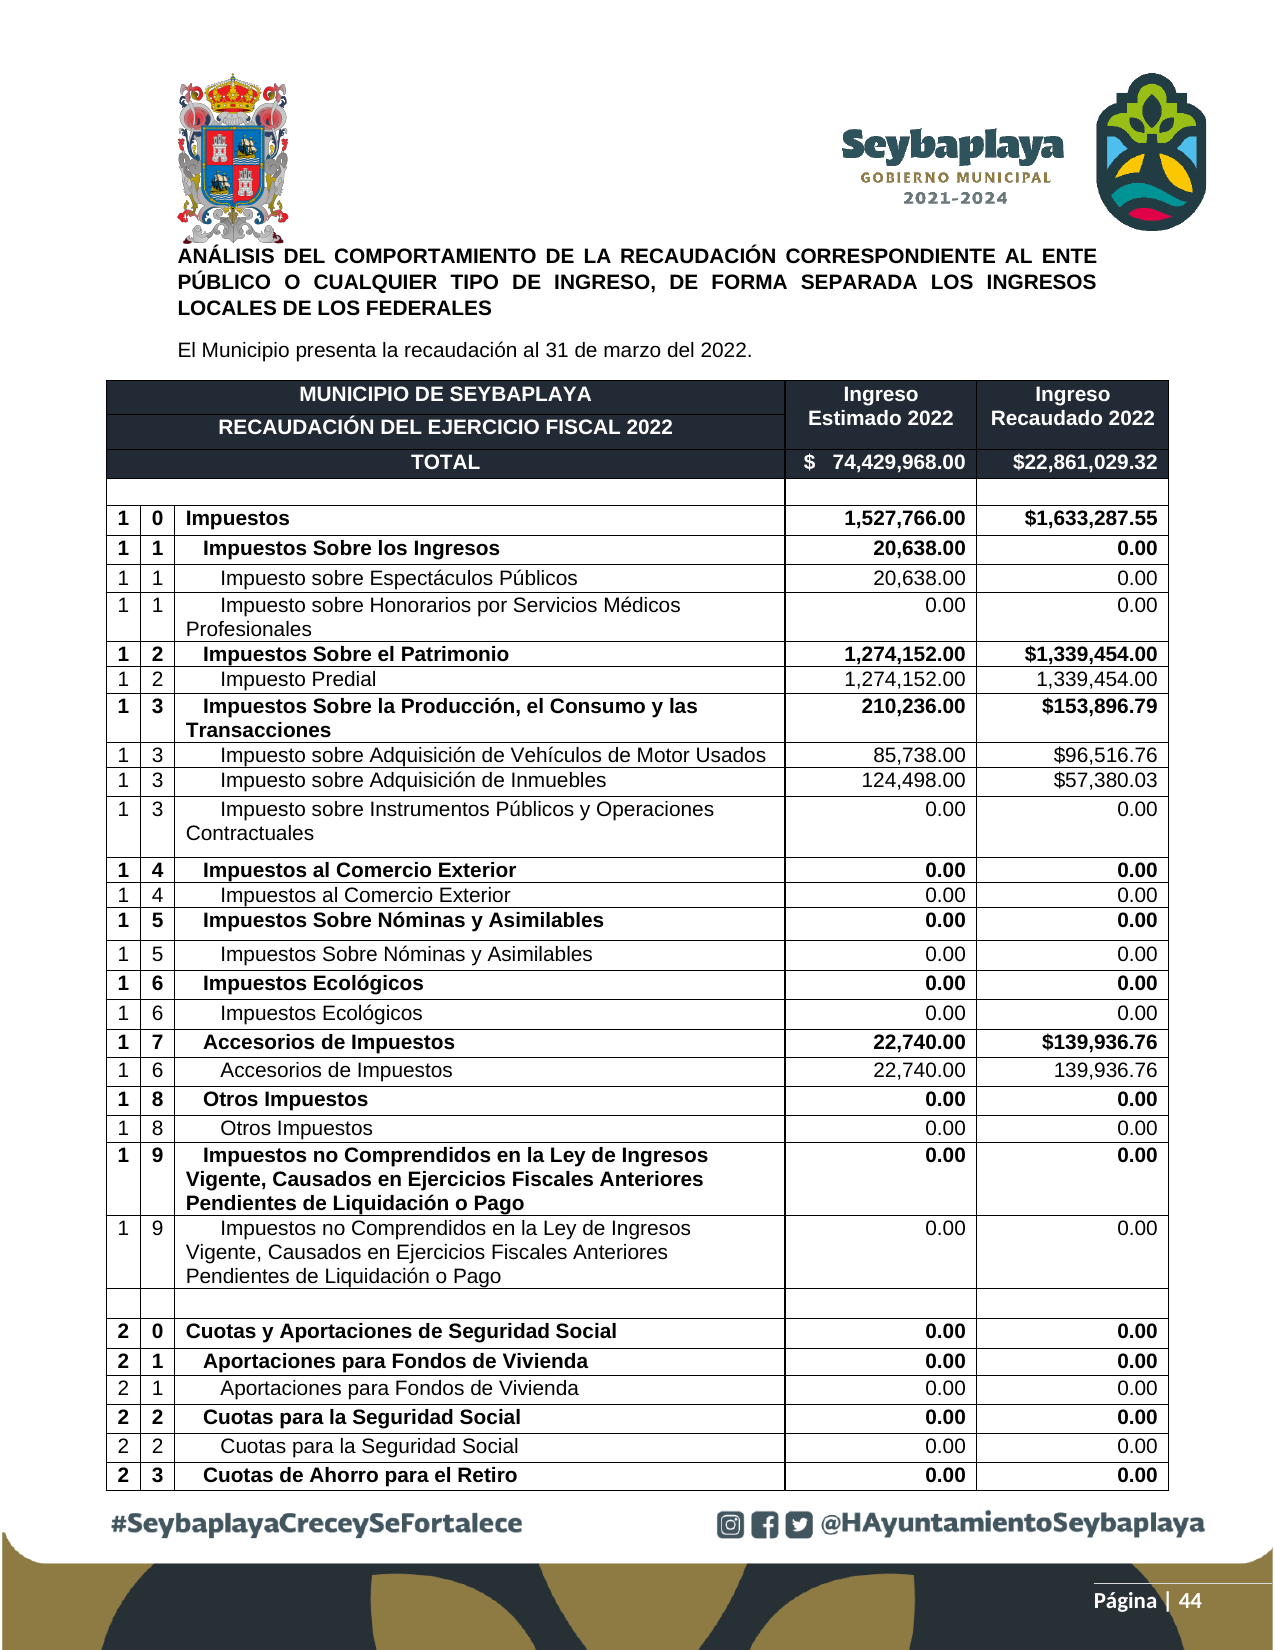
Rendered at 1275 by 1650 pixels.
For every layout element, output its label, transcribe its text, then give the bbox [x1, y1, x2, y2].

table_cell 0 [141, 1319, 174, 1348]
table_cell 1 [107, 1000, 140, 1029]
text ANÁLISIS DEL COMPORTAMIENTO DE LA RECAUDACIÓN CORRESPONDIENTE AL ENTE PÚBLICO O CUALQUIER TIPO DE INGRESO, DE FORMA SEPARADA LOS INGRESOS LOCALES DE LOS FEDERALES [177, 244, 1098, 319]
table_cell 6 [141, 1000, 174, 1029]
table_cell 1 [107, 1030, 140, 1057]
table_cell $153,896.79 [977, 694, 1168, 742]
table_cell [107, 1289, 140, 1318]
table_cell 22,740.00 [786, 1058, 976, 1086]
table_cell 1 [107, 667, 140, 693]
table_cell Impuesto sobre Instrumentos Públicos y Operaciones Contractuales [175, 797, 784, 857]
table_cell 1 [141, 565, 174, 592]
table_cell 1 [141, 593, 174, 641]
table_cell 5 [141, 941, 174, 970]
picture [842, 73, 1207, 231]
table_cell 1 [107, 743, 140, 767]
table_cell Cuotas para la Seguridad Social [175, 1405, 784, 1433]
table_cell 1 [107, 768, 140, 796]
table_header Ingreso Estimado 2022 [786, 381, 976, 449]
table_cell 2 [107, 1463, 140, 1490]
table_cell [175, 1289, 784, 1318]
table_cell 1 [141, 1349, 174, 1375]
table_cell [107, 479, 784, 505]
table_cell [786, 479, 976, 505]
table_cell 0.00 [786, 971, 976, 999]
table_cell Impuestos Sobre la Producción, el Consumo y las Transacciones [175, 694, 784, 742]
table_cell 9 [141, 1143, 174, 1215]
table_cell 1 [107, 593, 140, 641]
picture [2, 1480, 1273, 1650]
table_cell 0.00 [977, 1116, 1168, 1142]
table_cell 1 [107, 1058, 140, 1086]
table_cell Otros Impuestos [175, 1087, 784, 1115]
table_cell $139,936.76 [977, 1030, 1168, 1057]
table_cell 1,527,766.00 [786, 506, 976, 534]
table_cell 0.00 [977, 971, 1168, 999]
table_cell 0.00 [977, 1087, 1168, 1115]
table_cell 1 [107, 642, 140, 666]
table_cell $96,516.76 [977, 743, 1168, 767]
picture [177, 73, 289, 244]
table_cell 0.00 [977, 1143, 1168, 1215]
table_cell Cuotas de Ahorro para el Retiro [175, 1463, 784, 1490]
table_cell 1 [107, 883, 140, 907]
table_cell 1 [107, 858, 140, 882]
table_cell 1 [107, 941, 140, 970]
table_cell $57,380.03 [977, 768, 1168, 796]
table_cell 1 [107, 536, 140, 564]
table_cell 85,738.00 [786, 743, 976, 767]
table_cell Impuestos Ecológicos [175, 1000, 784, 1029]
table_cell 139,936.76 [977, 1058, 1168, 1086]
table_cell 0 [141, 506, 174, 534]
table_cell 6 [141, 1058, 174, 1086]
table_cell 1 [107, 1116, 140, 1142]
table_cell 2 [107, 1349, 140, 1375]
table_cell 0.00 [977, 941, 1168, 970]
table_cell 3 [141, 743, 174, 767]
table_cell 0.00 [977, 1319, 1168, 1348]
table_cell 6 [141, 971, 174, 999]
table_cell 1 [107, 1087, 140, 1115]
table_cell Accesorios de Impuestos [175, 1058, 784, 1086]
table_cell 0.00 [786, 941, 976, 970]
table_cell 0.00 [786, 883, 976, 907]
table_cell Aportaciones para Fondos de Vivienda [175, 1349, 784, 1375]
table_cell Accesorios de Impuestos [175, 1030, 784, 1057]
table_cell Impuestos al Comercio Exterior [175, 883, 784, 907]
table_cell 0.00 [786, 1376, 976, 1404]
table_cell 0.00 [977, 593, 1168, 641]
table_cell 22,740.00 [786, 1030, 976, 1057]
table_cell Impuestos Sobre Nóminas y Asimilables [175, 941, 784, 970]
table_cell 2 [107, 1405, 140, 1433]
table_cell 1 [107, 694, 140, 742]
table_cell 124,498.00 [786, 768, 976, 796]
table_cell 1 [107, 565, 140, 592]
table_cell Impuesto sobre Adquisición de Inmuebles [175, 768, 784, 796]
table_cell $22,861,029.32 [977, 450, 1168, 478]
table_cell Impuestos [175, 506, 784, 534]
table_cell Cuotas y Aportaciones de Seguridad Social [175, 1319, 784, 1348]
table_cell 2 [141, 1405, 174, 1433]
table_cell Cuotas para la Seguridad Social [175, 1434, 784, 1462]
table_cell Impuesto sobre Honorarios por Servicios Médicos Profesionales [175, 593, 784, 641]
table_cell 2 [107, 1319, 140, 1348]
table_cell 2 [107, 1434, 140, 1462]
table_cell 4 [141, 858, 174, 882]
table_cell 0.00 [977, 1216, 1168, 1288]
table_cell Impuesto sobre Espectáculos Públicos [175, 565, 784, 592]
table_cell Impuestos Sobre Nóminas y Asimilables [175, 908, 784, 940]
table_cell Impuestos Ecológicos [175, 971, 784, 999]
table_cell Impuestos no Comprendidos en la Ley de Ingresos Vigente, Causados en Ejercicios Fiscales Anteriores Pendientes de Liquidación o Pago [175, 1216, 784, 1288]
table_cell 1 [107, 908, 140, 940]
table_header MUNICIPIO DE SEYBAPLAYA [107, 381, 784, 414]
table_cell 0.00 [786, 1463, 976, 1490]
table_cell 3 [141, 797, 174, 857]
table_cell 8 [141, 1116, 174, 1142]
table_cell 2 [107, 1376, 140, 1404]
table_cell 1 [141, 1376, 174, 1404]
table_cell Impuesto sobre Adquisición de Vehículos de Motor Usados [175, 743, 784, 767]
table_cell Impuestos no Comprendidos en la Ley de Ingresos Vigente, Causados en Ejercicios Fiscales Anteriores Pendientes de Liquidación o Pago [175, 1143, 784, 1215]
table_cell 0.00 [786, 1319, 976, 1348]
table_cell 1 [107, 797, 140, 857]
table_cell 20,638.00 [786, 565, 976, 592]
table_cell 3 [141, 768, 174, 796]
table_cell 0.00 [977, 536, 1168, 564]
table_cell 0.00 [977, 1405, 1168, 1433]
table_cell 2 [141, 667, 174, 693]
table_cell 3 [141, 1463, 174, 1490]
table_cell Impuestos Sobre el Patrimonio [175, 642, 784, 666]
table_cell 5 [141, 908, 174, 940]
table_cell Impuestos Sobre los Ingresos [175, 536, 784, 564]
table_cell 0.00 [786, 1087, 976, 1115]
table_cell 7 [141, 1030, 174, 1057]
table_cell 210,236.00 [786, 694, 976, 742]
table_cell Impuesto Predial [175, 667, 784, 693]
table_cell 0.00 [977, 1434, 1168, 1462]
table_cell 1 [107, 506, 140, 534]
table_cell 0.00 [786, 1434, 976, 1462]
table_cell 0.00 [786, 797, 976, 857]
table_cell 3 [141, 694, 174, 742]
table_cell 0.00 [786, 1405, 976, 1433]
table_cell 1,274,152.00 [786, 667, 976, 693]
table_cell 1 [107, 1216, 140, 1288]
table_cell 0.00 [786, 1349, 976, 1375]
table_cell TOTAL [107, 450, 784, 478]
table_cell Otros Impuestos [175, 1116, 784, 1142]
table_cell 0.00 [786, 1000, 976, 1029]
table_cell [977, 479, 1168, 505]
table_cell 0.00 [786, 1143, 976, 1215]
table_cell 0.00 [977, 1000, 1168, 1029]
table_cell Impuestos al Comercio Exterior [175, 858, 784, 882]
table_cell 0.00 [977, 797, 1168, 857]
table_cell 2 [141, 1434, 174, 1462]
table_cell 0.00 [977, 908, 1168, 940]
table_cell $1,339,454.00 [977, 642, 1168, 666]
table_cell 0.00 [786, 593, 976, 641]
table_cell 0.00 [977, 565, 1168, 592]
table_cell [786, 1289, 976, 1318]
text El Municipio presenta la recaudación al 31 de marzo del 2022. [177, 338, 1098, 362]
table_cell 0.00 [786, 908, 976, 940]
table_cell 1,339,454.00 [977, 667, 1168, 693]
table_cell [977, 1289, 1168, 1318]
table_cell 0.00 [786, 1116, 976, 1142]
table_cell 0.00 [977, 883, 1168, 907]
table_cell 0.00 [977, 1376, 1168, 1404]
table_cell 1 [107, 971, 140, 999]
table_cell [141, 1289, 174, 1318]
table_cell 9 [141, 1216, 174, 1288]
table_cell 1 [141, 536, 174, 564]
table_cell 0.00 [977, 1349, 1168, 1375]
table_cell 1,274,152.00 [786, 642, 976, 666]
table_cell $ 74,429,968.00 [786, 450, 976, 478]
table_cell 0.00 [786, 1216, 976, 1288]
table_cell 0.00 [786, 858, 976, 882]
table_cell 0.00 [977, 858, 1168, 882]
table_cell 2 [141, 642, 174, 666]
table_cell 4 [141, 883, 174, 907]
table_cell 0.00 [977, 1463, 1168, 1490]
table_header Ingreso Recaudado 2022 [977, 381, 1168, 449]
table_cell RECAUDACIÓN DEL EJERCICIO FISCAL 2022 [107, 415, 784, 449]
table_cell 1 [107, 1143, 140, 1215]
table_cell $1,633,287.55 [977, 506, 1168, 534]
table_cell 8 [141, 1087, 174, 1115]
table_cell 20,638.00 [786, 536, 976, 564]
table_cell Aportaciones para Fondos de Vivienda [175, 1376, 784, 1404]
